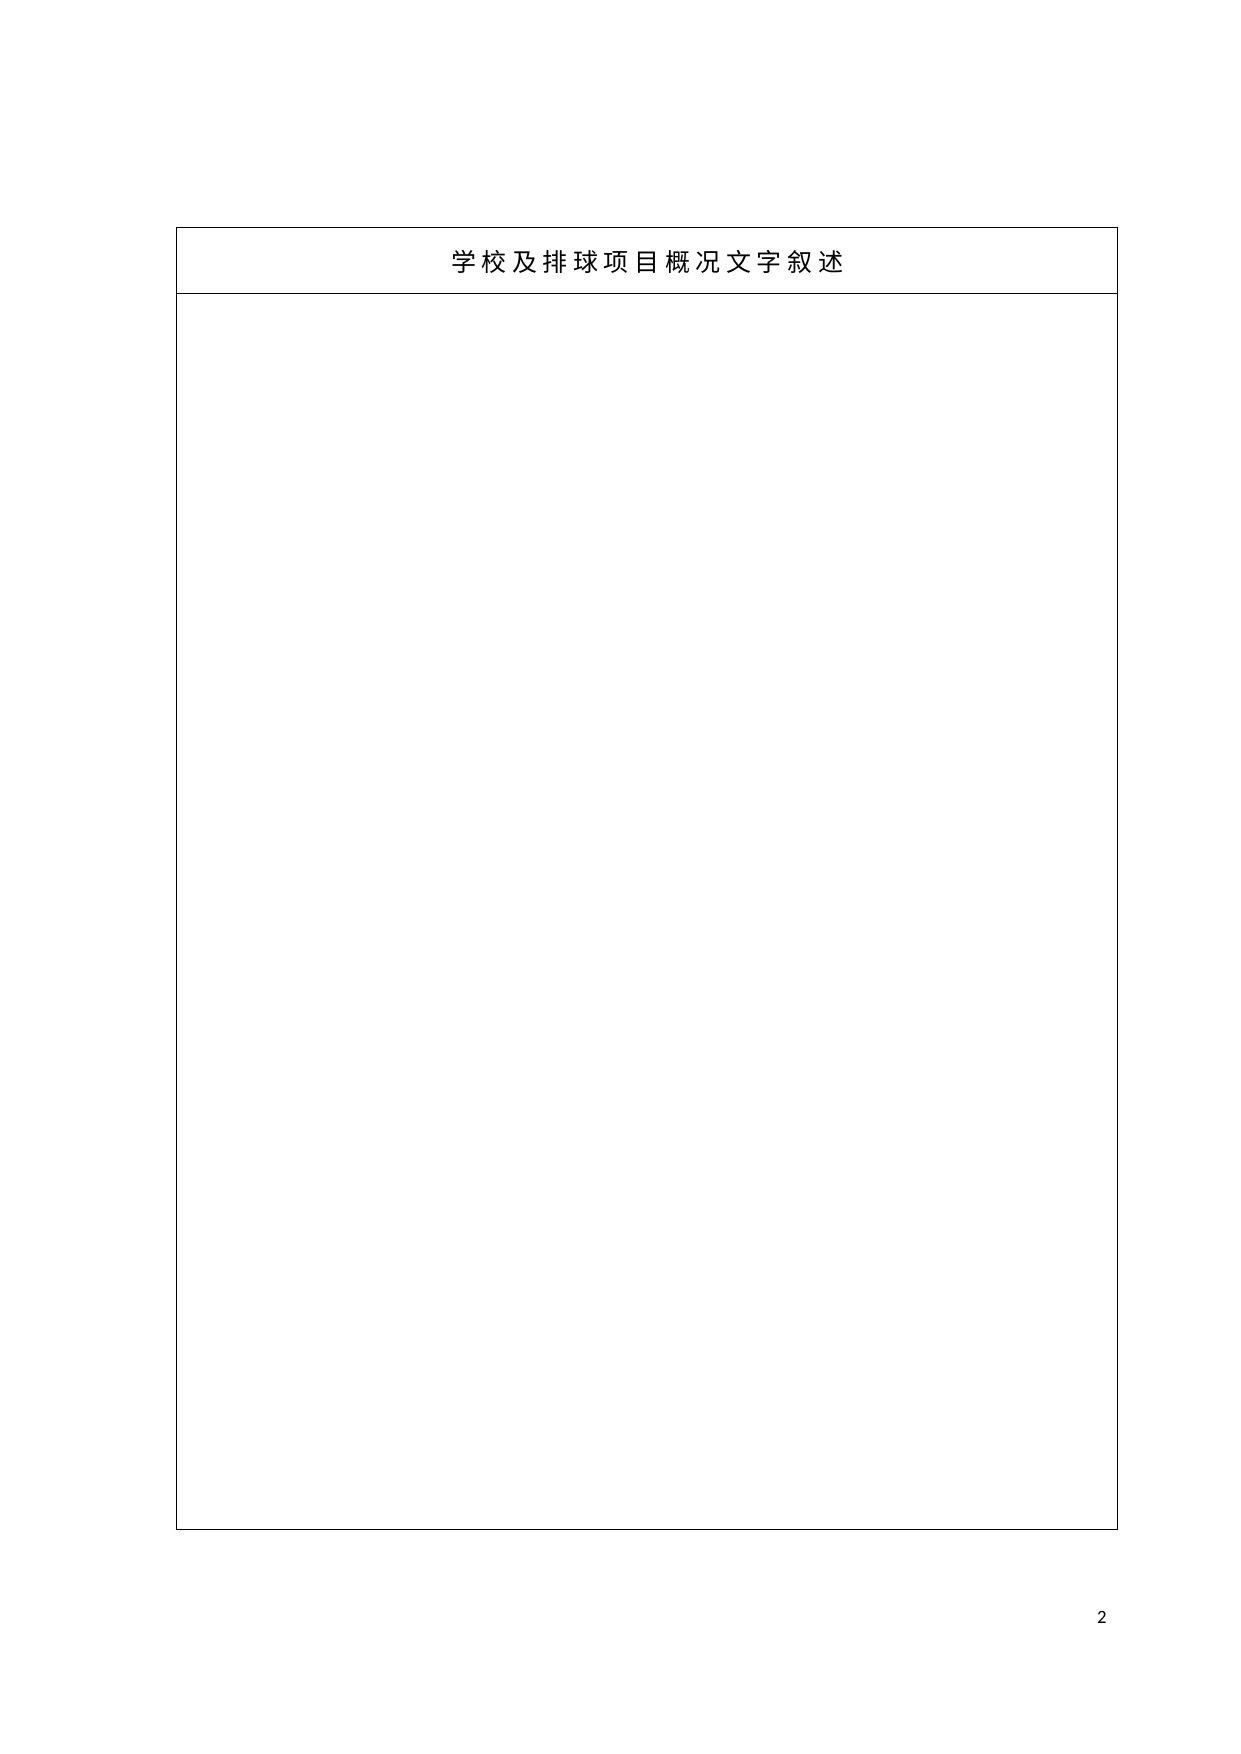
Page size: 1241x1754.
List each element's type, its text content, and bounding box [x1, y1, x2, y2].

table_header 学 校 及 排 球 项 目 概 况 文 字 叙 述 [177, 228, 1117, 293]
table_cell [177, 294, 1117, 1529]
